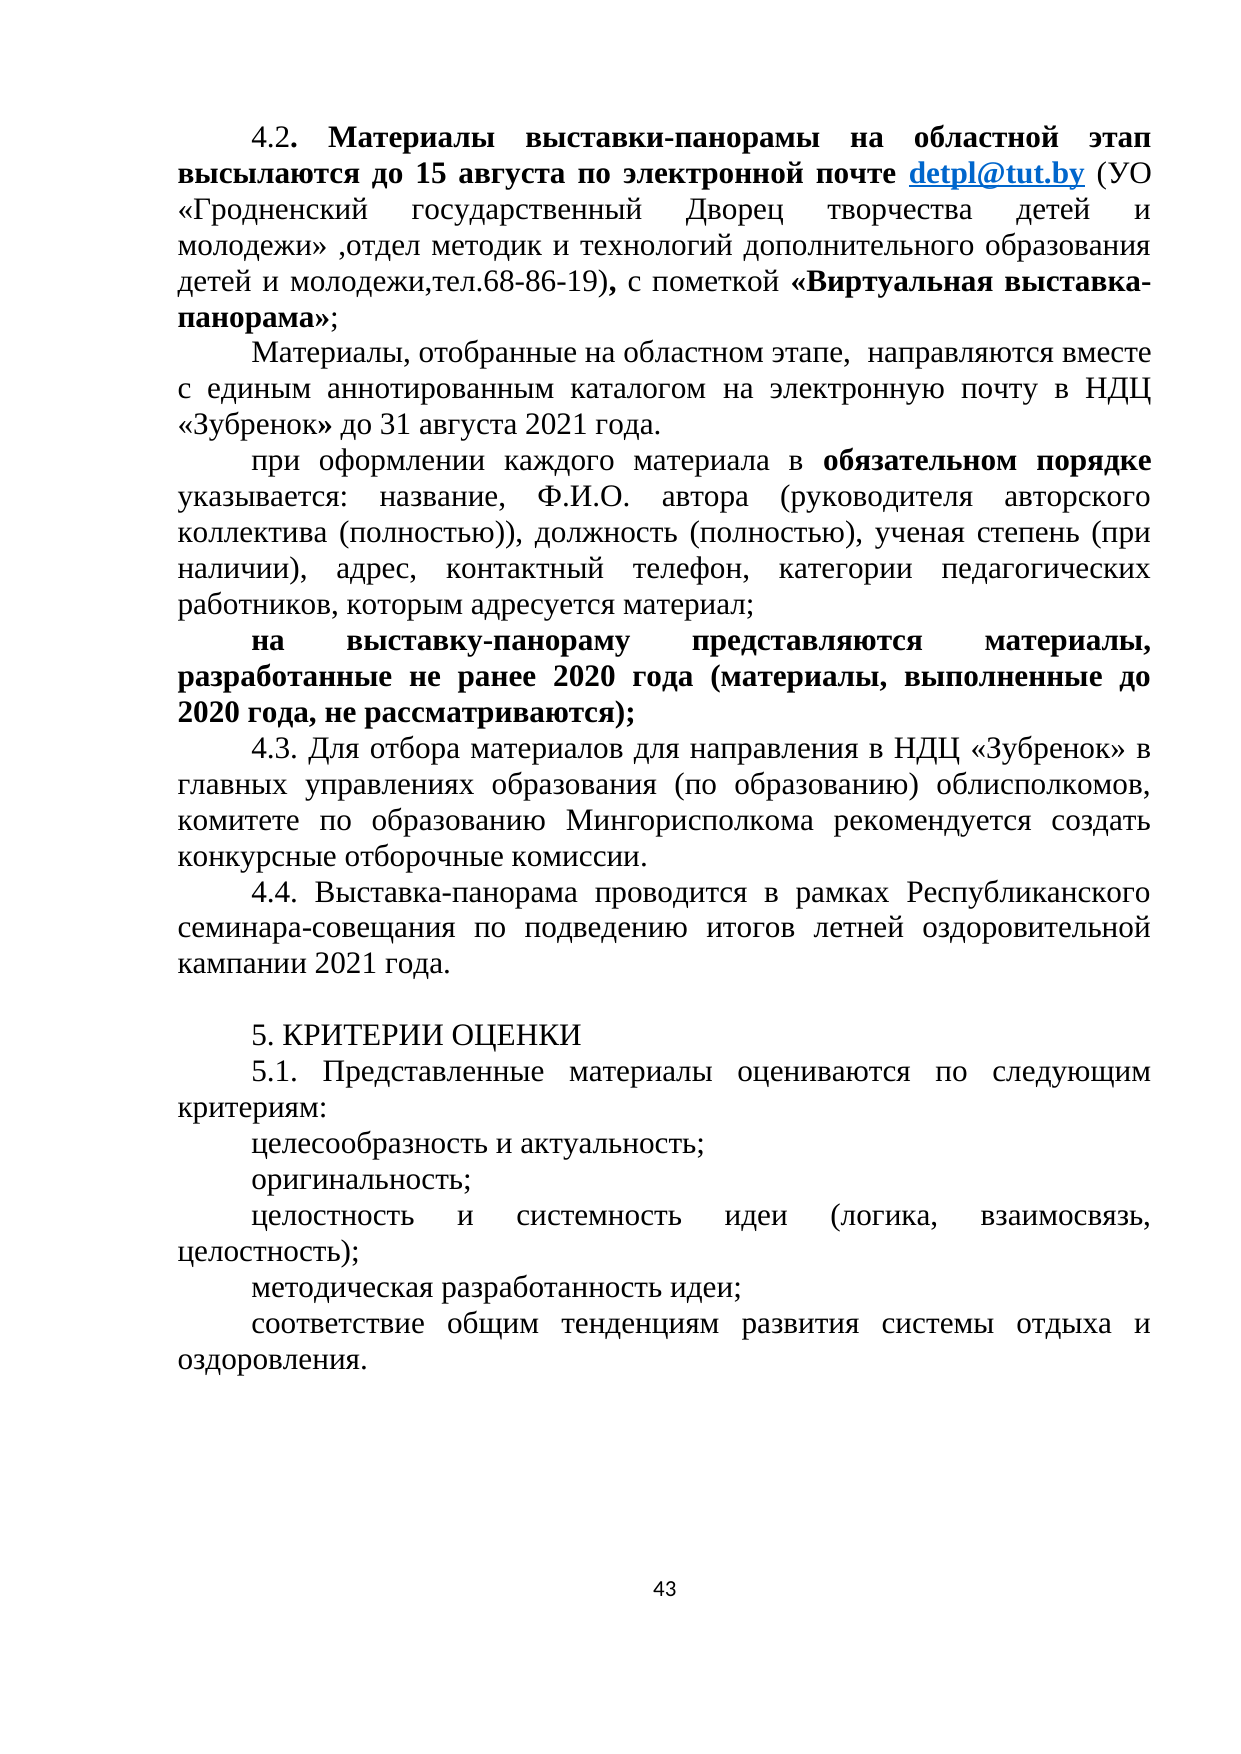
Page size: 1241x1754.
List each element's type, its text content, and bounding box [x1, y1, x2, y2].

text при оформлении каждого материала в обязательном порядке указывается: название, Ф.И.О. автора (руководителя авторского коллектива (полностью)), должность (полностью), ученая степень (при наличии), адрес, контактный телефон, категории педагогических работников, которым адресуется материал; [177, 442, 1152, 621]
text 4.3. Для отбора материалов для направления в НДЦ «Зубренок» в главных управлениях образования (по образованию) облисполкомов, комитете по образованию Мингорисполкома рекомендуется создать конкурсные отборочные комиссии. [177, 729, 1152, 873]
text целостность и системность идеи (логика, взаимосвязь, целостность); [177, 1196, 1152, 1268]
text оригинальность; [177, 1160, 1152, 1196]
text методическая разработанность идеи; [177, 1268, 1152, 1304]
text Материалы, отобранные на областном этапе, направляются вместе с единым аннотированным каталогом на электронную почту в НДЦ «Зубренок» до 31 августа 2021 года. [177, 334, 1152, 442]
text 4.2. Материалы выставки-панорамы на областной этап высылаются до 15 августа по электронной почте detpl@tut.by (УО «Гродненский государственный Дворец творчества детей и молодежи» ,отдел методик и технологий дополнительного образования детей и молодежи,тел.68-86-19), с пометкой «Виртуальная выставка-панорама»; [177, 118, 1152, 334]
text 5.1. Представленные материалы оцениваются по следующим критериям: [177, 1052, 1152, 1124]
text целесообразность и актуальность; [177, 1124, 1152, 1160]
text 5. КРИТЕРИИ ОЦЕНКИ [177, 1017, 1152, 1052]
text 4.4. Выставка-панорама проводится в рамках Республиканского семинара-совещания по подведению итогов летней оздоровительной кампании 2021 года. [177, 873, 1152, 981]
text на выставку-панораму представляются материалы, разработанные не ранее 2020 года (материалы, выполненные до 2020 года, не рассматриваются); [177, 621, 1152, 729]
text соответствие общим тенденциям развития системы отдыха и оздоровления. [177, 1304, 1152, 1376]
